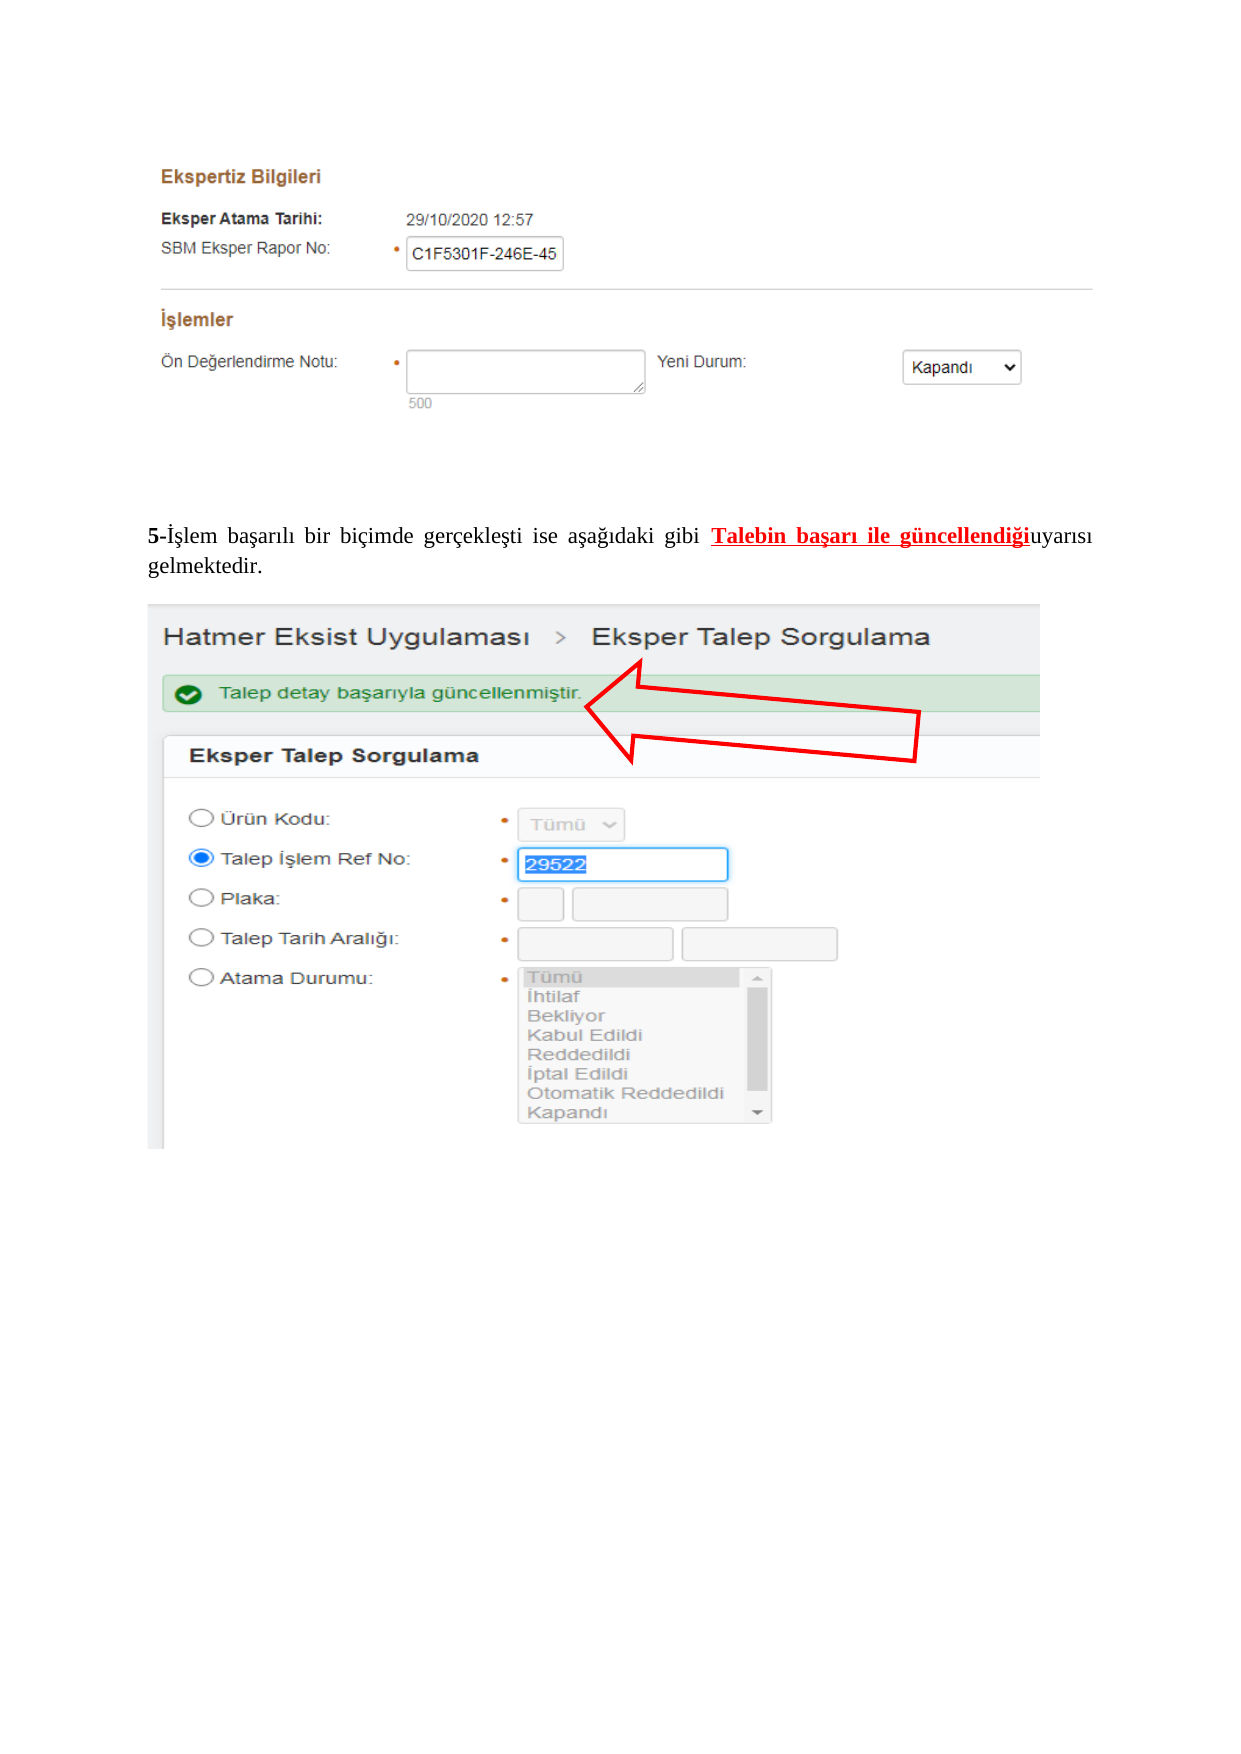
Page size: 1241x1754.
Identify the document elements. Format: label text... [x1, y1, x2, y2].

text 5-İşlem başarılı bir biçimde gerçekleşti ise aşağıdaki gibi Talebin başarı ile güncellendiğiuyarısı gelmektedir. [148, 522, 1093, 579]
picture [147, 603, 1040, 1149]
picture [147, 147, 1093, 447]
